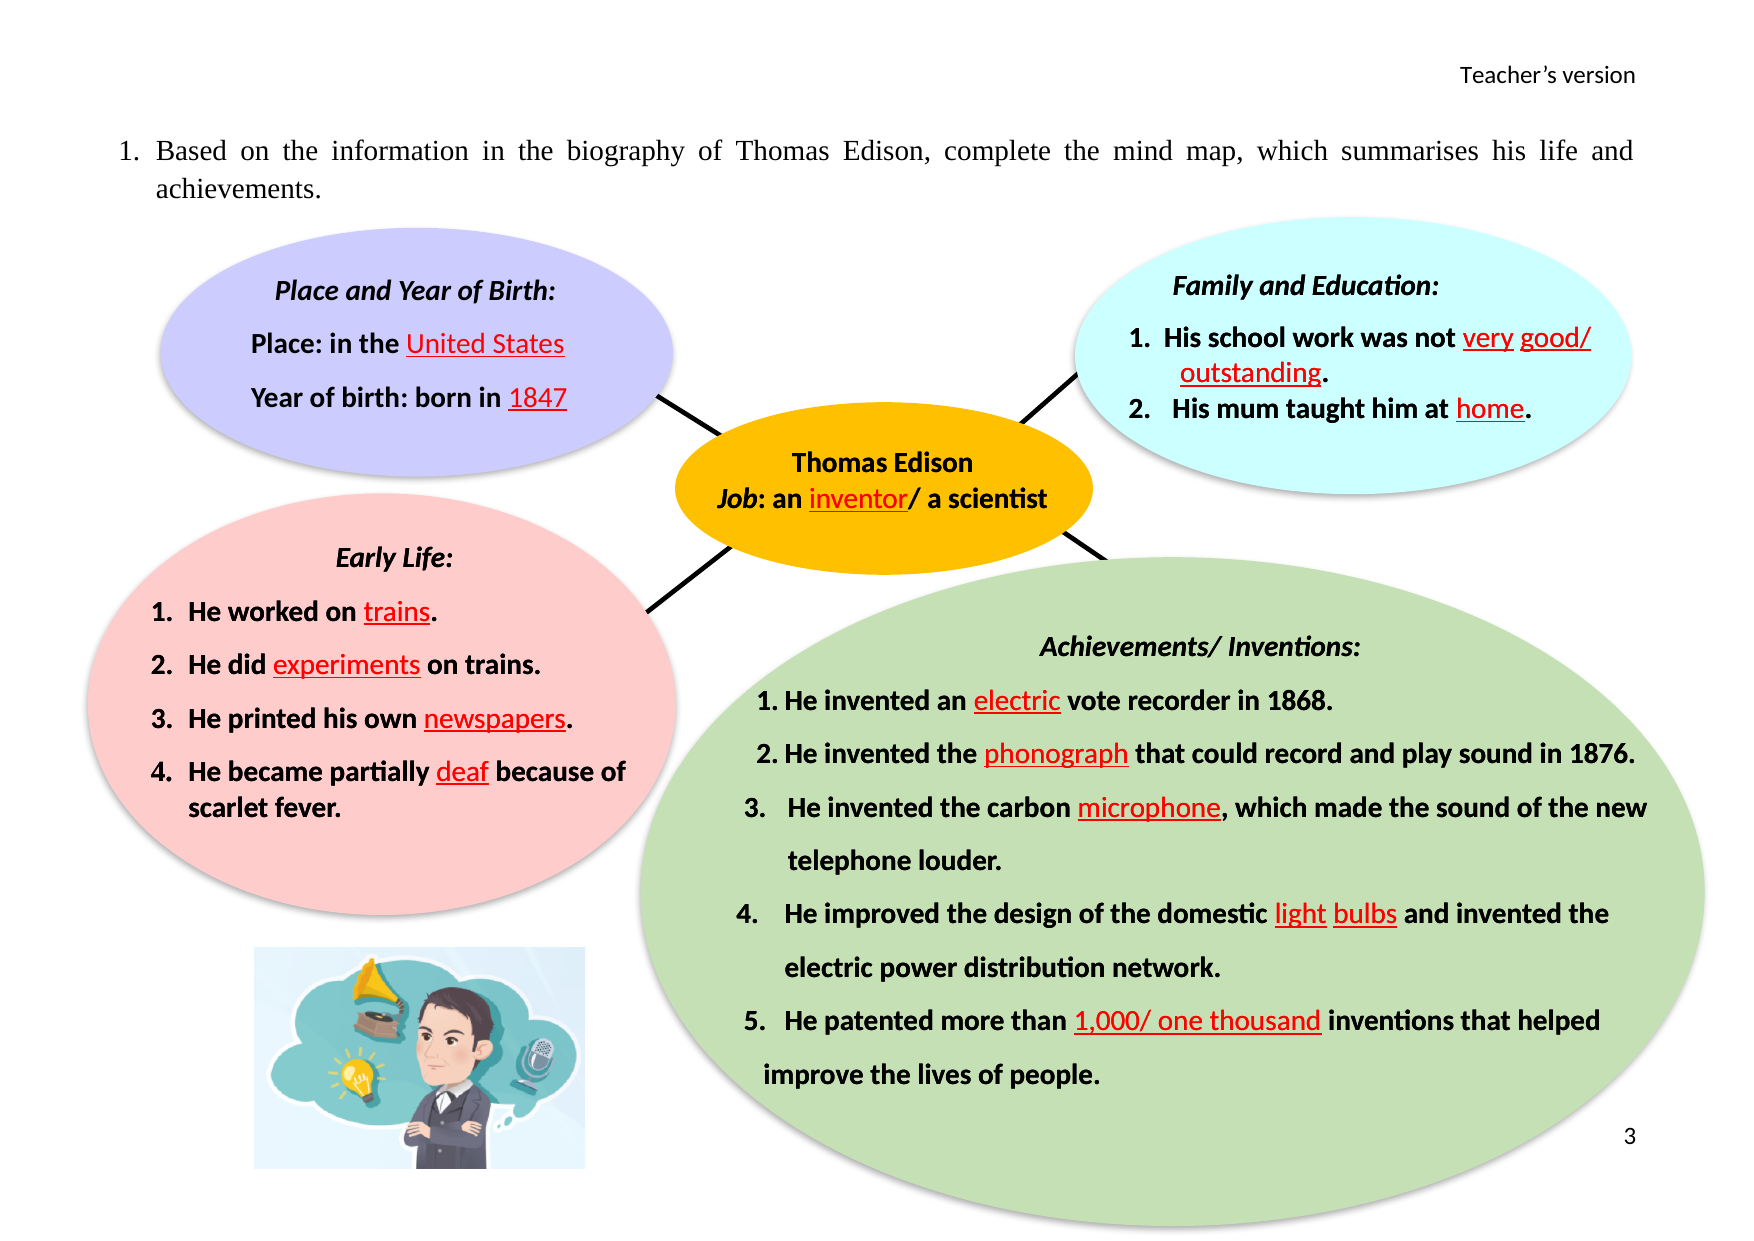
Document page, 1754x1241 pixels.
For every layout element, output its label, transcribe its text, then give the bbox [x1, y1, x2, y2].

list Based on the information in the biography of Thomas Edison, complete the mind map, which summarises his life and achievements. [118, 132, 1636, 207]
picture [254, 947, 586, 1169]
